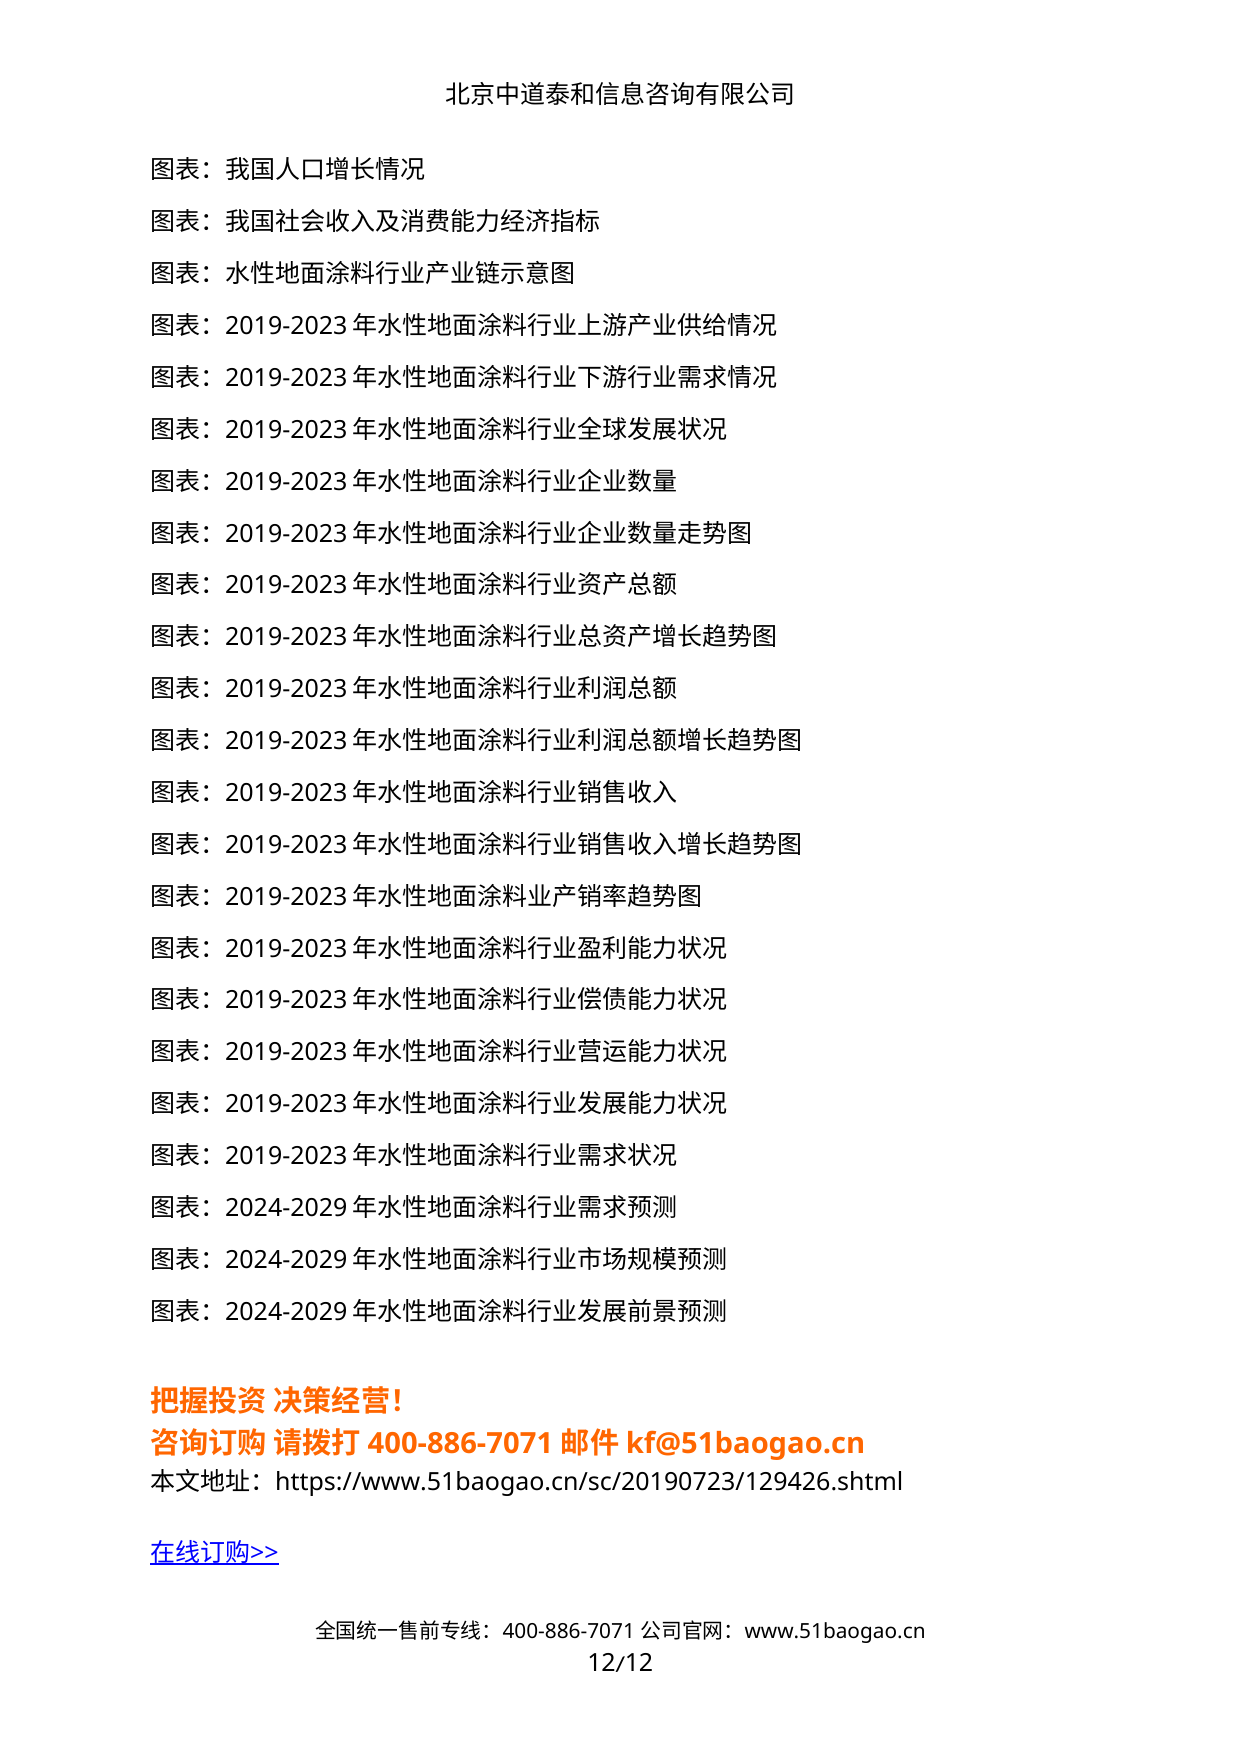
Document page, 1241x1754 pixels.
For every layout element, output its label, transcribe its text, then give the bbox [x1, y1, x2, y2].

text 图表：2019-2023年水性地面涂料行业下游行业需求情况 [150, 357, 1090, 394]
text 图表：2019-2023年水性地面涂料行业上游产业供给情况 [150, 306, 1090, 342]
text 图表：2024-2029年水性地面涂料行业市场规模预测 [150, 1239, 1090, 1276]
text 图表：2019-2023年水性地面涂料行业销售收入增长趋势图 [150, 824, 1090, 861]
text 图表：我国社会收入及消费能力经济指标 [150, 202, 1090, 238]
text 图表：2024-2029年水性地面涂料行业发展前景预测 [150, 1291, 1090, 1327]
text 图表：2019-2023年水性地面涂料行业总资产增长趋势图 [150, 617, 1090, 653]
text 图表：2019-2023年水性地面涂料行业资产总额 [150, 565, 1090, 601]
text 图表：2019-2023年水性地面涂料行业利润总额 [150, 669, 1090, 705]
text 图表：2019-2023年水性地面涂料业产销率趋势图 [150, 876, 1090, 912]
text 图表：2019-2023年水性地面涂料行业需求状况 [150, 1136, 1090, 1172]
text 图表：2019-2023年水性地面涂料行业企业数量 [150, 461, 1090, 497]
text 图表：2019-2023年水性地面涂料行业偿债能力状况 [150, 980, 1090, 1016]
text 图表：2019-2023年水性地面涂料行业销售收入 [150, 772, 1090, 809]
text 把握投资 决策经营！咨询订购 请拨打 400-886-7071 邮件 kf@51baogao.cn本文地址：https://www.51baogao.cn/sc/20190723/129426.shtml [150, 1343, 1090, 1498]
text 图表：2019-2023年水性地面涂料行业盈利能力状况 [150, 928, 1090, 964]
text 图表：2019-2023年水性地面涂料行业全球发展状况 [150, 409, 1090, 446]
text 图表：2019-2023年水性地面涂料行业发展能力状况 [150, 1084, 1090, 1120]
text 图表：2024-2029年水性地面涂料行业需求预测 [150, 1187, 1090, 1224]
text 图表：2019-2023年水性地面涂料行业利润总额增长趋势图 [150, 721, 1090, 757]
text 图表：2019-2023年水性地面涂料行业企业数量走势图 [150, 513, 1090, 549]
text 图表：2019-2023年水性地面涂料行业营运能力状况 [150, 1032, 1090, 1068]
text 图表：水性地面涂料行业产业链示意图 [150, 254, 1090, 290]
text 在线订购>> [150, 1498, 1090, 1568]
text 图表：我国人口增长情况 [150, 150, 1090, 186]
